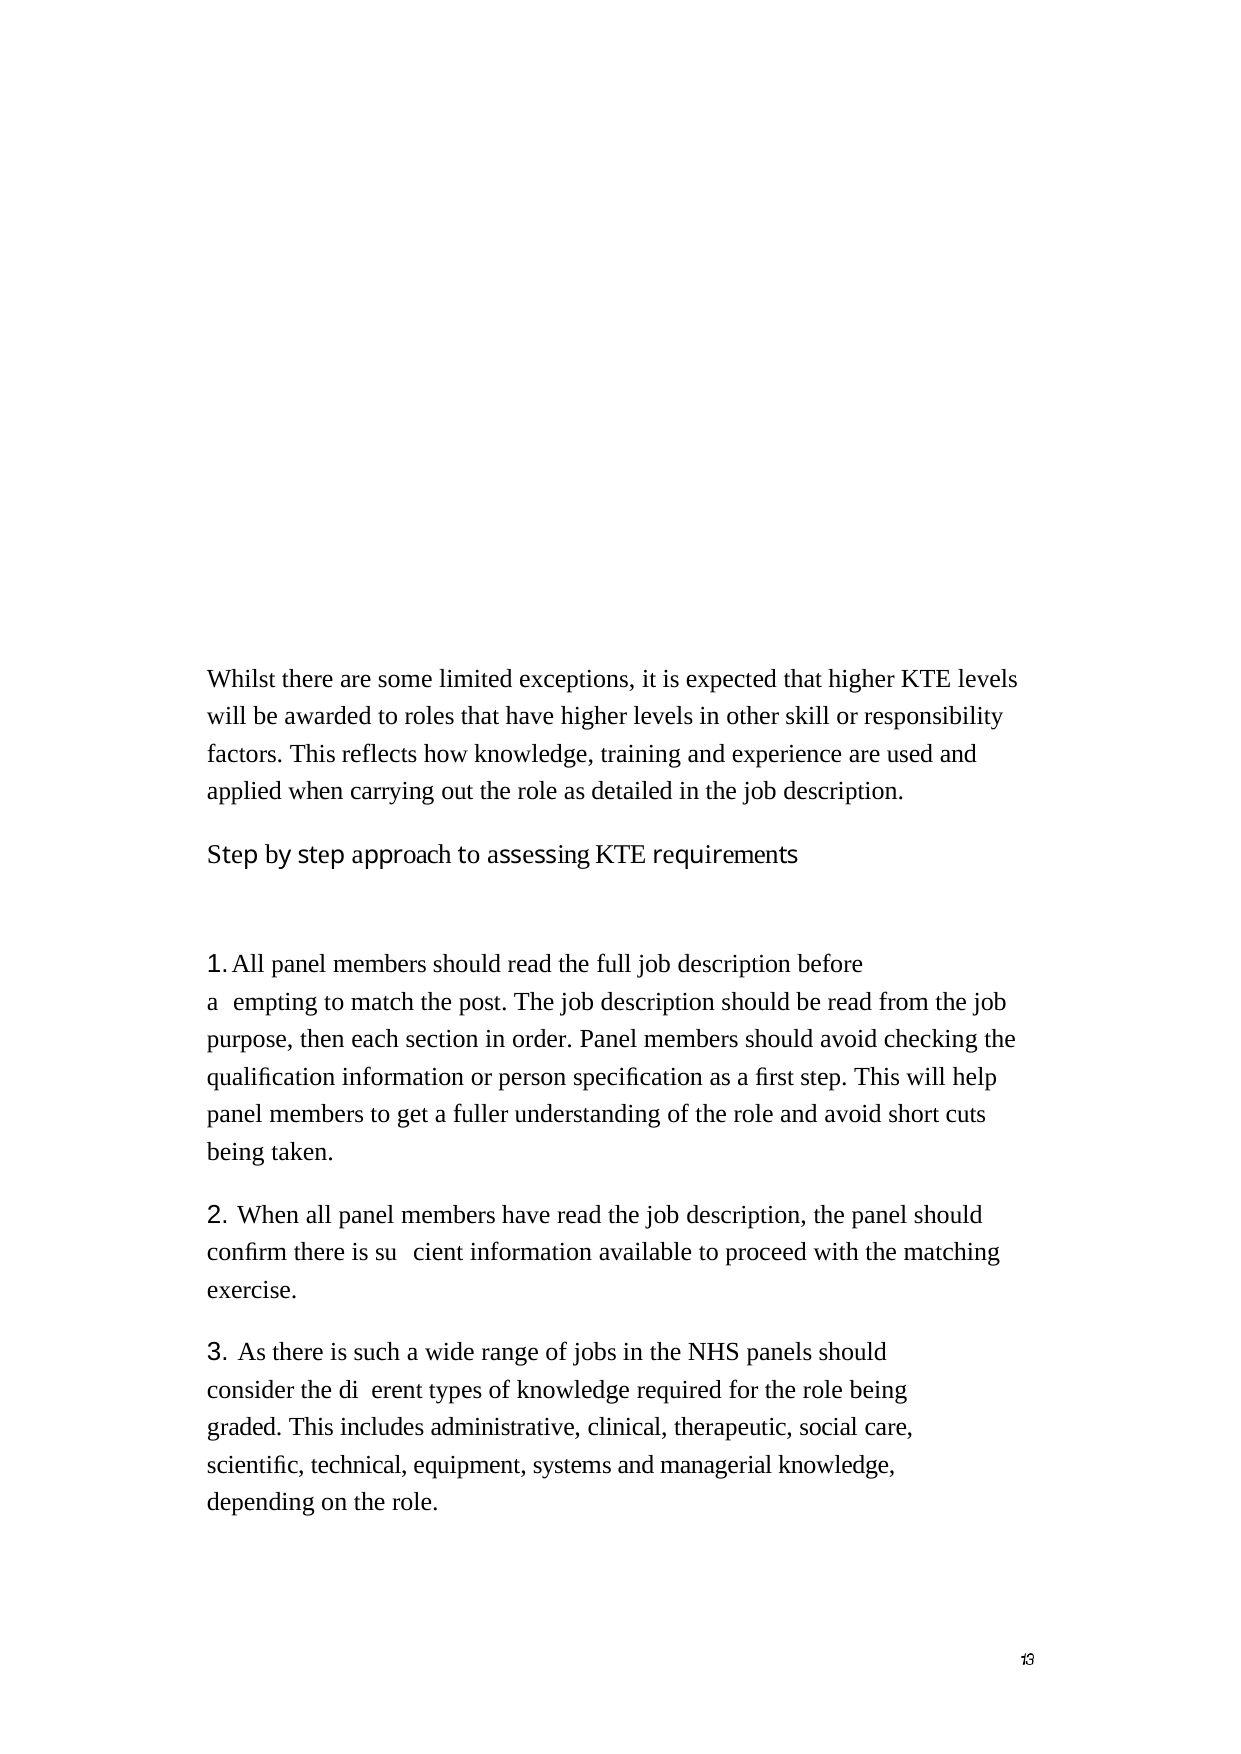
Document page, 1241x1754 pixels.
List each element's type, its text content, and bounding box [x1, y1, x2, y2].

text a empting to match the post. The job description should be read from the job purpose, then each section in order. Panel members should avoid checking the qualiﬁcation information or person speciﬁcation as a ﬁrst step. This will help panel members to get a fuller understanding of the role and avoid short cuts being taken. [207, 986, 1037, 1166]
list All panel members should read the full job description before [207, 948, 1065, 978]
list As there is such a wide range of jobs in the NHS panels should consider the di erent types of knowledge required for the role being graded. This includes administrative, clinical, therapeutic, social care, scientiﬁc, technical, equipment, systems and managerial knowledge, depending on the role. [207, 1336, 967, 1516]
list When all panel members have read the job description, the panel should conﬁrm there is su cient information available to proceed with the matching exercise. [207, 1199, 1029, 1304]
text Step by step approach to assessing KTE requirements [207, 837, 1065, 871]
text Whilst there are some limited exceptions, it is expected that higher KTE levels will be awarded to roles that have higher levels in other skill or responsibility factors. This reflects how knowledge, training and experience are used and applied when carrying out the role as detailed in the job description. [207, 663, 1024, 805]
picture [1021, 1653, 1034, 1665]
